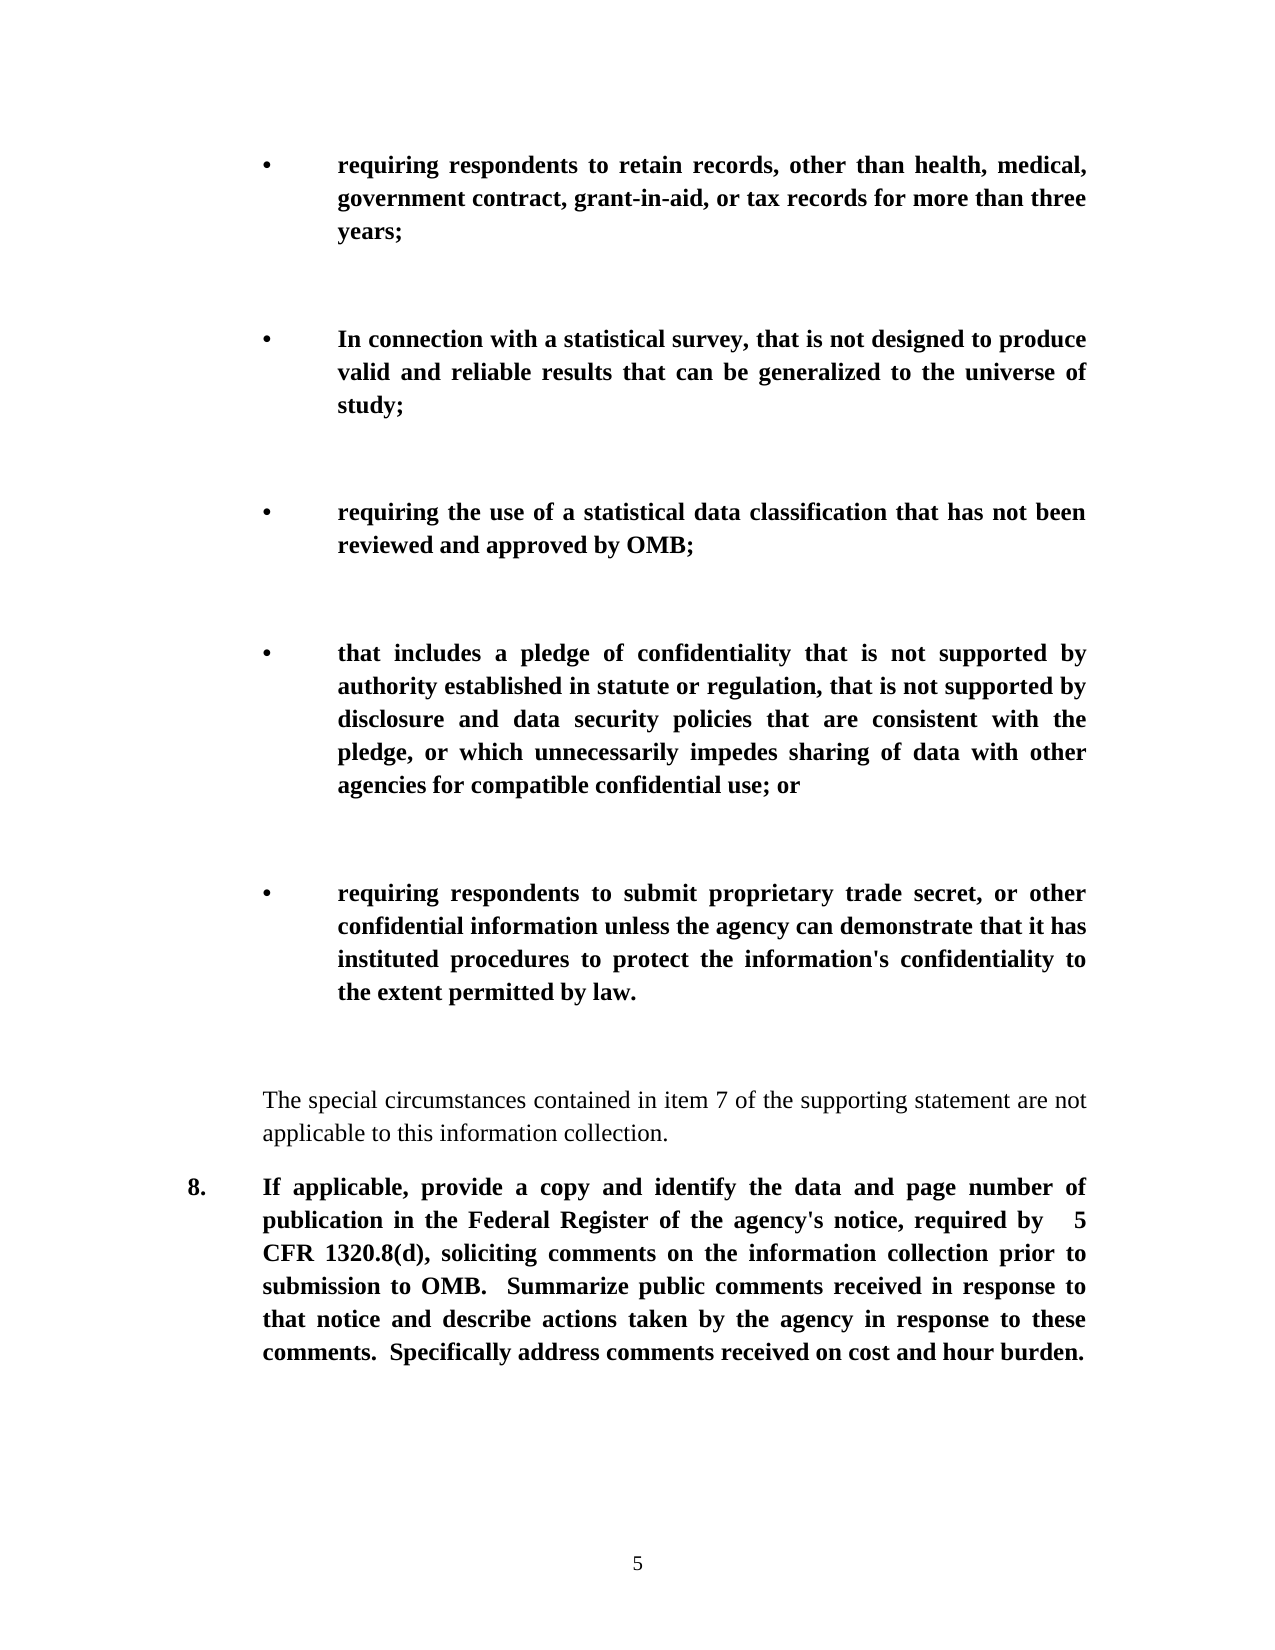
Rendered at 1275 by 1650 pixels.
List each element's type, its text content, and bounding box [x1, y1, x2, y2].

text • In connection with a statistical survey, that is not designed to produce valid and reliable results that can be generalized to the universe of study; [262, 324, 1087, 418]
text • requiring respondents to submit proprietary trade secret, or other confidential information unless the agency can demonstrate that it has instituted procedures to protect the information's confidentiality to the extent permitted by law. [262, 878, 1087, 1006]
text • requiring the use of a statistical data classification that has not been reviewed and approved by OMB; [262, 497, 1087, 559]
text • that includes a pledge of confidentiality that is not supported by authority established in statute or regulation, that is not supported by disclosure and data security policies that are consistent with the pledge, or which unnecessarily impedes sharing of data with other agencies for compatible confidential use; or [262, 638, 1087, 799]
text • requiring respondents to retain records, other than health, medical, government contract, grant-in-aid, or tax records for more than three years; [262, 150, 1087, 245]
text The special circumstances contained in item 7 of the supporting statement are not applicable to this information collection. [262, 1085, 1087, 1147]
text 8. If applicable, provide a copy and identify the data and page number of publication in the Federal Register of the agency's notice, required by 5 CFR 1320.8(d), soliciting comments on the information collection prior to submission to OMB. Summarize public comments received in response to that notice and describe actions taken by the agency in response to these comments. Specifically address comments received on cost and hour burden. [187, 1172, 1087, 1366]
